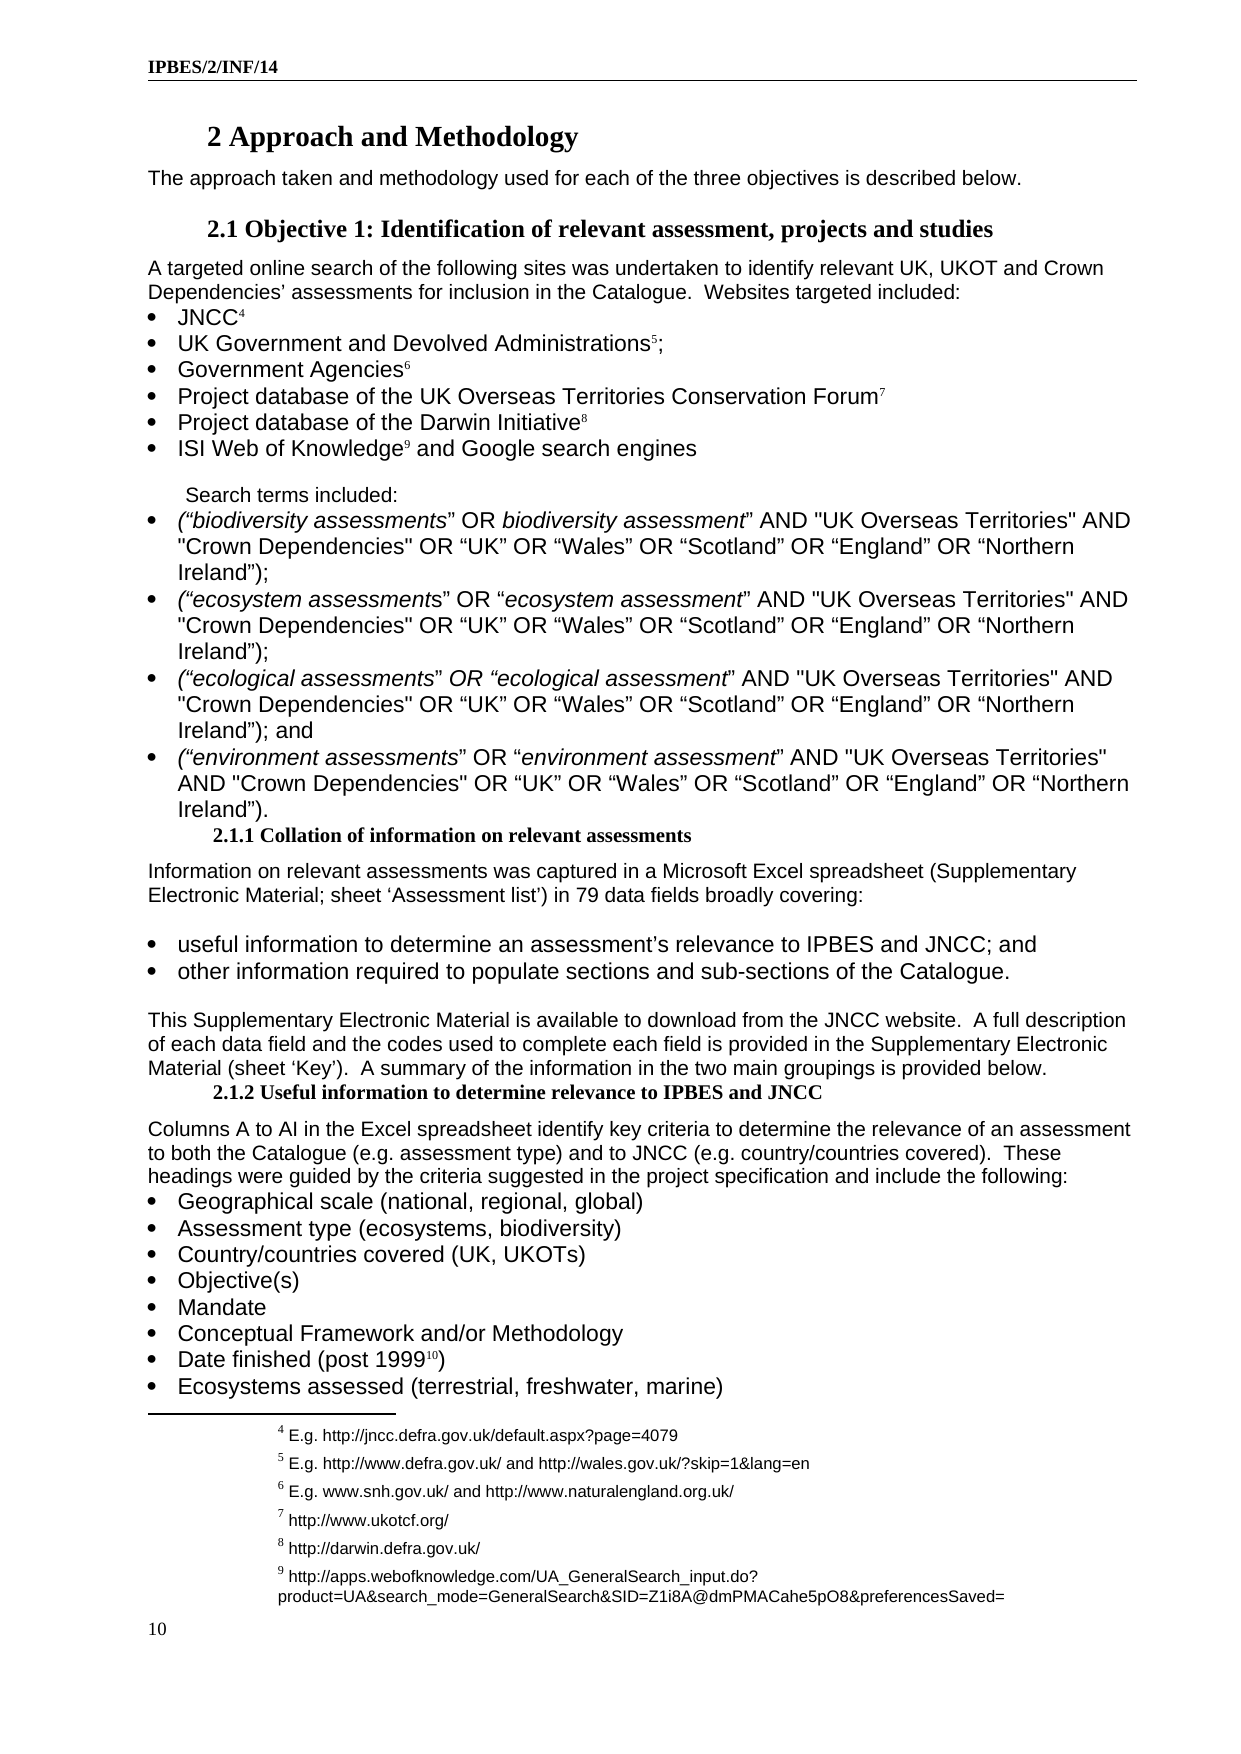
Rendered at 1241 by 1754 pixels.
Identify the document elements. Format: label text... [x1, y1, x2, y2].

list Project database of the Darwin Initiative [148, 409, 1137, 435]
text Information on relevant assessments was captured in a Microsoft Excel spreadsheet (Supplementary Electronic Material; sheet ‘Assessment list’) in 79 data fields broadly covering: [148, 859, 1137, 907]
text Columns A to AI in the Excel spreadsheet identify key criteria to determine the relevance of an assessment to both the Catalogue (e.g. assessment type) and to JNCC (e.g. country/countries covered). These headings were guided by the criteria suggested in the project specification and include the following: [148, 1116, 1137, 1188]
text The approach taken and methodology used for each of the three objectives is described below. [148, 166, 1137, 189]
list Ecosystems assessed (terrestrial, freshwater, marine) [148, 1373, 1137, 1399]
list UK Government and Devolved Administrations; [148, 330, 1137, 356]
list (“ecosystem assessments” OR “ecosystem assessment” AND "UK Overseas Territories" AND "Crown Dependencies" OR “UK” OR “Wales” OR “Scotland” OR “England” OR “Northern Ireland”); [148, 586, 1137, 665]
list Government Agencies [148, 356, 1137, 383]
list Date finished (post 1999) [148, 1346, 1137, 1373]
list Conceptual Framework and/or Methodology [148, 1320, 1137, 1346]
list ISI Web of Knowledge and Google search engines [148, 435, 1137, 462]
subtitle 2.1.1 Collation of information on relevant assessments [213, 823, 1137, 847]
list Geographical scale (national, regional, global) [148, 1188, 1137, 1214]
text Search terms included: [185, 483, 1137, 507]
list Mandate [148, 1294, 1137, 1320]
text A targeted online search of the following sites was undertaken to identify relevant UK, UKOT and Crown Dependencies’ assessments for inclusion in the Catalogue. Websites targeted included: [148, 256, 1137, 304]
list Country/countries covered (UK, UKOTs) [148, 1241, 1137, 1267]
text This Supplementary Electronic Material is available to download from the JNCC website. A full description of each data field and the codes used to complete each field is provided in the Supplementary Electronic Material (sheet ‘Key’). A summary of the information in the two main groupings is provided below. [148, 1008, 1137, 1080]
subtitle 2 Approach and Methodology [207, 119, 1137, 153]
list JNCC [148, 304, 1137, 330]
list (“ecological assessments” OR “ecological assessment” AND "UK Overseas Territories" AND "Crown Dependencies" OR “UK” OR “Wales” OR “Scotland” OR “England” OR “Northern Ireland”); and [148, 665, 1137, 744]
list (“environment assessments” OR “environment assessment” AND "UK Overseas Territories" AND "Crown Dependencies" OR “UK” OR “Wales” OR “Scotland” OR “England” OR “Northern Ireland”). [148, 744, 1137, 823]
list useful information to determine an assessment’s relevance to IPBES and JNCC; and [148, 931, 1137, 958]
list (“biodiversity assessments” OR biodiversity assessment” AND "UK Overseas Territories" AND "Crown Dependencies" OR “UK” OR “Wales” OR “Scotland” OR “England” OR “Northern Ireland”); [148, 507, 1137, 586]
list Objective(s) [148, 1267, 1137, 1294]
list other information required to populate sections and sub-sections of the Catalogue. [148, 958, 1137, 984]
subtitle 2.1 Objective 1: Identification of relevant assessment, projects and studies [207, 214, 1137, 243]
list Assessment type (ecosystems, biodiversity) [148, 1214, 1137, 1241]
list Project database of the UK Overseas Territories Conservation Forum [148, 383, 1137, 409]
subtitle 2.1.2 Useful information to determine relevance to IPBES and JNCC [213, 1080, 1137, 1104]
